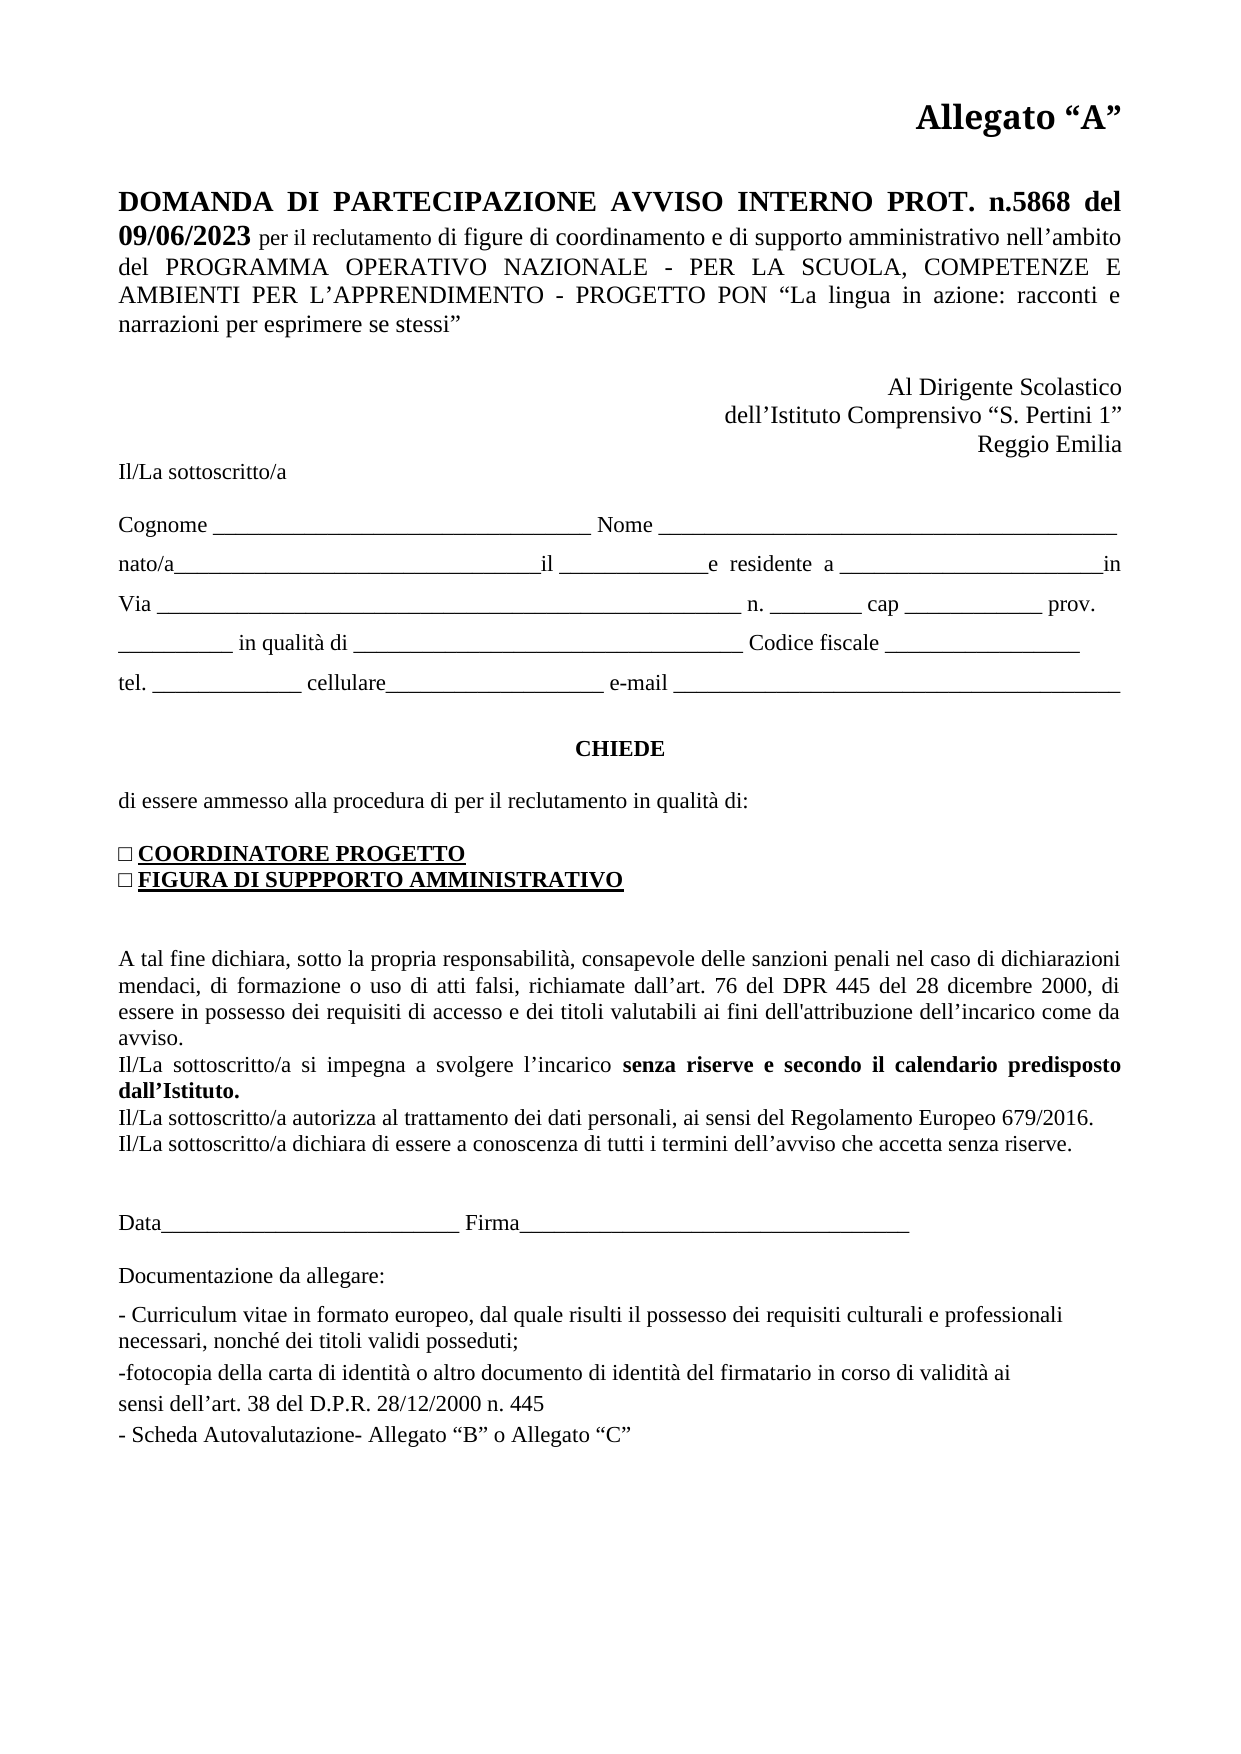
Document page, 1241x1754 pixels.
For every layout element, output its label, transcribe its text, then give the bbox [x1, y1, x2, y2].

text di essere ammesso alla procedura di per il reclutamento in qualità di: [118, 787, 1122, 814]
text □ COORDINATORE PROGETTO [118, 840, 1122, 866]
text sensi dell’art. 38 del D.P.R. 28/12/2000 n. 445 [118, 1389, 1122, 1416]
text - Curriculum vitae in formato europeo, dal quale risulti il possesso dei requisiti culturali e professionali necessari, nonché dei titoli validi posseduti; [118, 1301, 1122, 1354]
text Data__________________________ Firma__________________________________ [118, 1209, 1122, 1235]
text nato/a________________________________il _____________e residente a _______________________in Via ___________________________________________________ n. ________ cap ____________ prov. __________ in qualità di __________________________________ Codice fiscale _________________ [118, 550, 1122, 656]
text Il/La sottoscritto/a autorizza al trattamento dei dati personali, ai sensi del Regolamento Europeo 679/2016. [118, 1103, 1122, 1130]
text -fotocopia della carta di identità o altro documento di identità del firmatario in corso di validità ai [118, 1358, 1122, 1385]
text dell’Istituto Comprensivo “S. Pertini 1” [118, 401, 1122, 429]
text DOMANDA DI PARTECIPAZIONE AVVISO INTERNO PROT. n.5868 del 09/06/2023 per il reclutamento di figure di coordinamento e di supporto amministrativo nell’ambito del PROGRAMMA OPERATIVO NAZIONALE - PER LA SCUOLA, COMPETENZE E AMBIENTI PER L’APPRENDIMENTO - PROGETTO PON “La lingua in azione: racconti e narrazioni per esprimere se stessi” [118, 184, 1122, 338]
text Al Dirigente Scolastico [118, 372, 1122, 401]
text Il/La sottoscritto/a dichiara di essere a conoscenza di tutti i termini dell’avviso che accetta senza riserve. [118, 1130, 1122, 1156]
text tel. _____________ cellulare___________________ e-mail _______________________________________ [118, 669, 1122, 695]
text Reggio Emilia [118, 429, 1122, 458]
text □ FIGURA DI SUPPPORTO AMMINISTRATIVO [118, 866, 1122, 893]
text Documentazione da allegare: [118, 1262, 1122, 1288]
text - Scheda Autovalutazione- Allegato “B” o Allegato “C” [118, 1421, 1122, 1447]
text Il/La sottoscritto/a [118, 458, 1122, 484]
text A tal fine dichiara, sotto la propria responsabilità, consapevole delle sanzioni penali nel caso di dichiarazioni mendaci, di formazione o uso di atti falsi, richiamate dall’art. 76 del DPR 445 del 28 dicembre 2000, di essere in possesso dei requisiti di accesso e dei titoli valutabili ai fini dell'attribuzione dell’incarico come da avviso. [118, 945, 1122, 1051]
text CHIEDE [118, 734, 1122, 761]
text Allegato “A” [118, 94, 1122, 139]
text Cognome _________________________________ Nome ________________________________________ [118, 511, 1122, 537]
text Il/La sottoscritto/a si impegna a svolgere l’incarico senza riserve e secondo il calendario predisposto dall’Istituto. [118, 1051, 1122, 1103]
